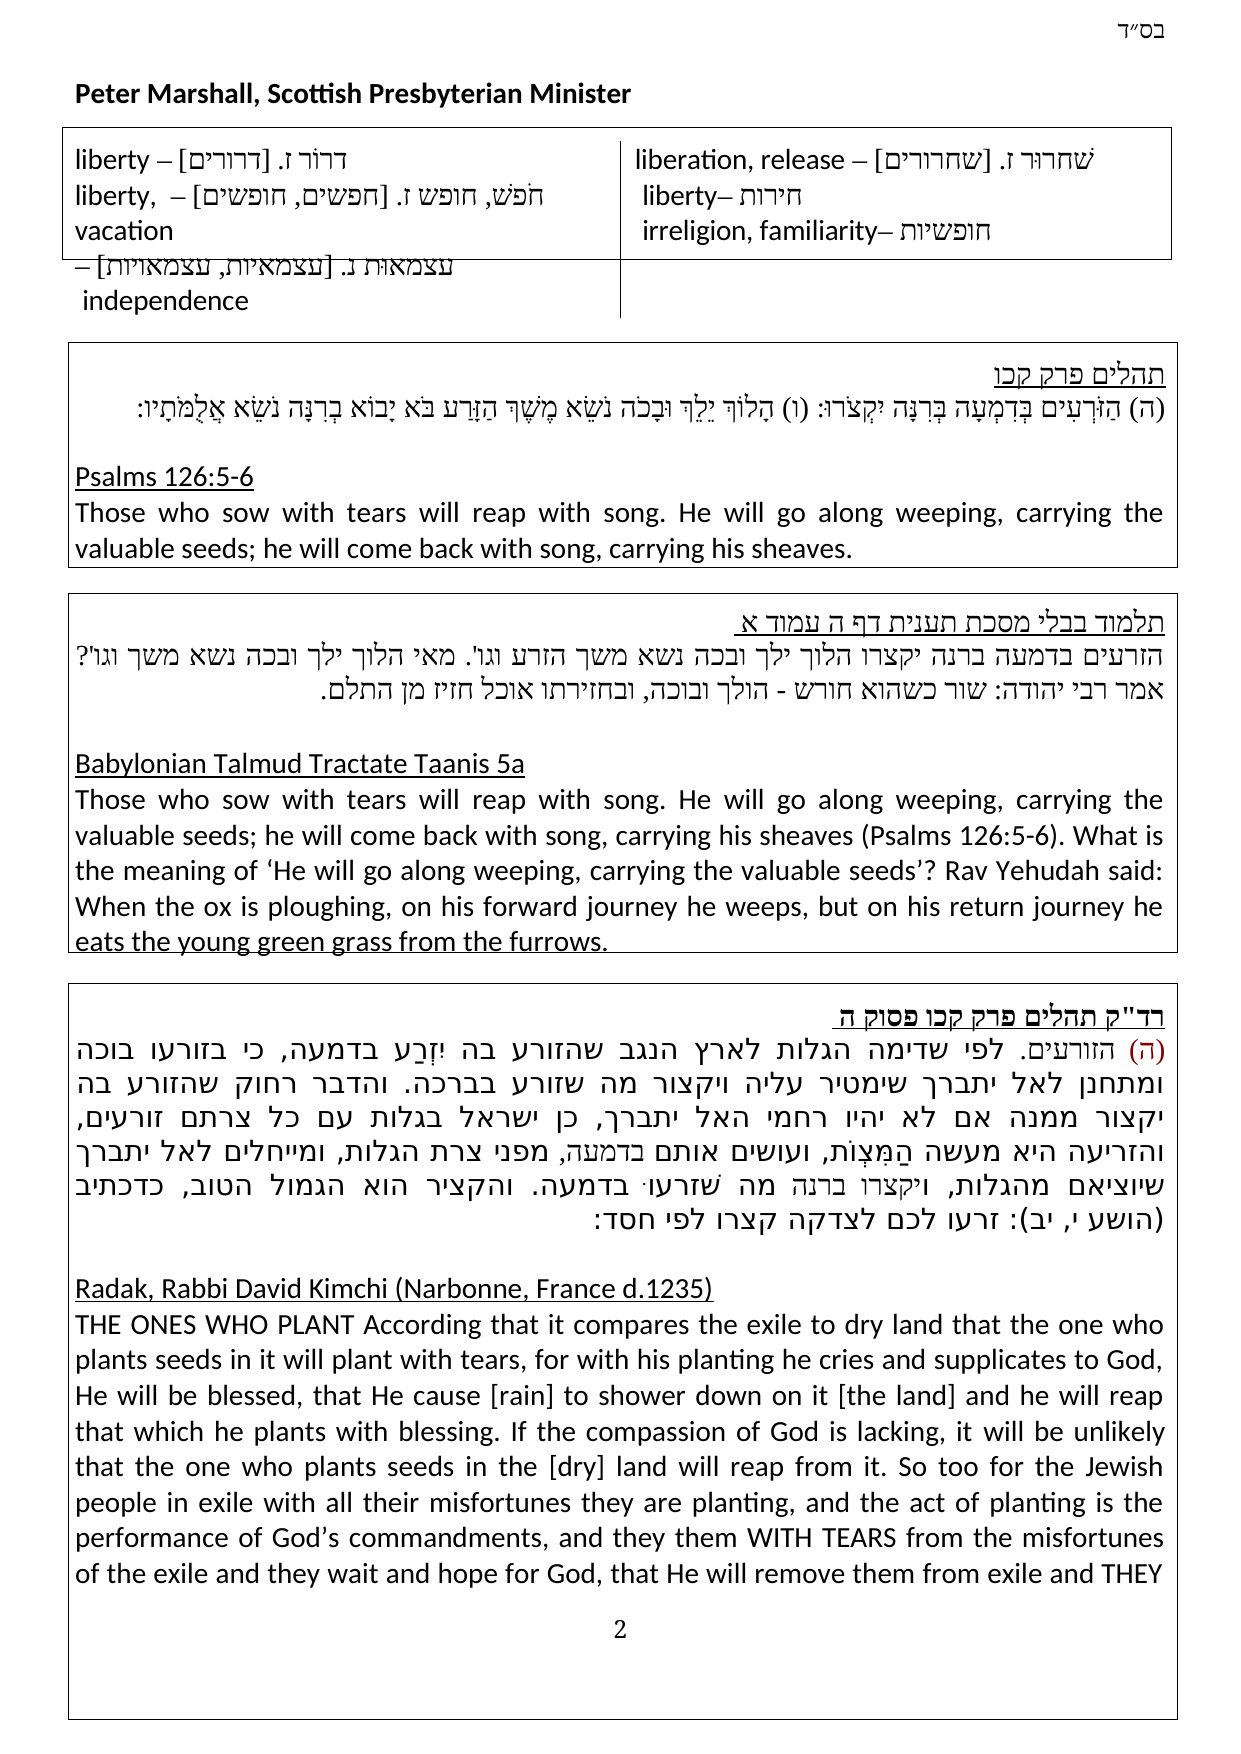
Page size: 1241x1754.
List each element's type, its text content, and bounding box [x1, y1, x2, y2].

text חירות –liberty [635, 177, 1165, 212]
text Those who sow with tears will reap with song. He will go along weeping, carrying the valuable seeds; he will come back with song, carrying his sheaves (Psalms 126:5-6). What is the meaning of ‘He will go along weeping, carrying the valuable seeds’? Rav Yehudah said: When the ox is ploughing, on his forward journey he weeps, but on his return journey he eats the young green grass from the furrows. [75, 781, 1165, 952]
text ﻿(ה) הַזֹּרְעִים בְּדִמְעָה בְּרִנָּה יִקְצֹרוּ: (ו) הָלוֹךְ יֵלֵךְ וּבָכֹה נֹשֵׂא מֶשֶׁךְ הַזָּרַע בֹּא יָבוֹא בְרִנָּה נֹשֵׂא אֲלֻמֹּתָיו: [75, 390, 1165, 425]
text רד"ק תהלים פרק קכו פסוק ה [75, 999, 1165, 1032]
text תהלים פרק קכו [75, 357, 1165, 390]
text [75, 1306, 1165, 1591]
text עצמאוּת נ. [עצמאיות, עצמאויות] – independence [75, 260, 605, 317]
text הזרעים בדמעה ברנה יקצרו הלוך ילך ובכה נשא משך הזרע וגו'. מאי הלוך ילך ובכה נשא משך וגו'? אמר רבי יהודה: שור כשהוא חורש - הולך ובוכה, ובחזירתו אוכל חזיז מן התלם. [75, 638, 1165, 706]
text חופשיות –irreligion, familiarity [635, 212, 1165, 248]
text Babylonian Talmud Tractate Taanis 5a [75, 745, 1165, 781]
text חֹפשׁ, חופש ז. [חפשים, חופשים] – liberty, vacation [75, 177, 605, 248]
text שׁחרוּר ז. [שחרורים] – liberation, release [635, 141, 1165, 177]
text דרוֹר ז. [דרורים] – liberty [75, 141, 605, 177]
text תלמוד בבלי מסכת תענית דף ה עמוד א [75, 605, 1165, 638]
text Peter Marshall, Scottish Presbyterian Minister [75, 75, 1165, 111]
text (ה) הזורעים. לפי שדימה הגלות לארץ הנגב שהזורע בה יִזְרַע בדמעה, כי בזורעו בוכה ומתחנן לאל יתברך שימטיר עליה ויקצור מה שזורע בברכה. והדבר רחוק שהזורע בה יקצור ממנה אם לא יהיו רחמי האל יתברך, כן ישראל בגלות עם כל צרתם זורעים, והזריעה היא מעשה הַמִּצְוֹת, ועושים אותם בדמעה, מפני צרת הגלות, ומייחלים לאל יתברך שיוציאם מהגלות, ויקצרו ברנה מה שׁזרעוּ בדמעה. והקציר הוא הגמול הטוב, כדכתיב (הושע י, יב): זרעו לכם לצדקה קצרו לפי חסד: [75, 1032, 1165, 1237]
text Psalms 126:5-6 [75, 458, 1165, 494]
text Radak, Rabbi David Kimchi (Narbonne, France d.1235) [75, 1270, 1165, 1306]
text Those who sow with tears will reap with song. He will go along weeping, carrying the valuable seeds; he will come back with song, carrying his sheaves. [75, 494, 1165, 565]
